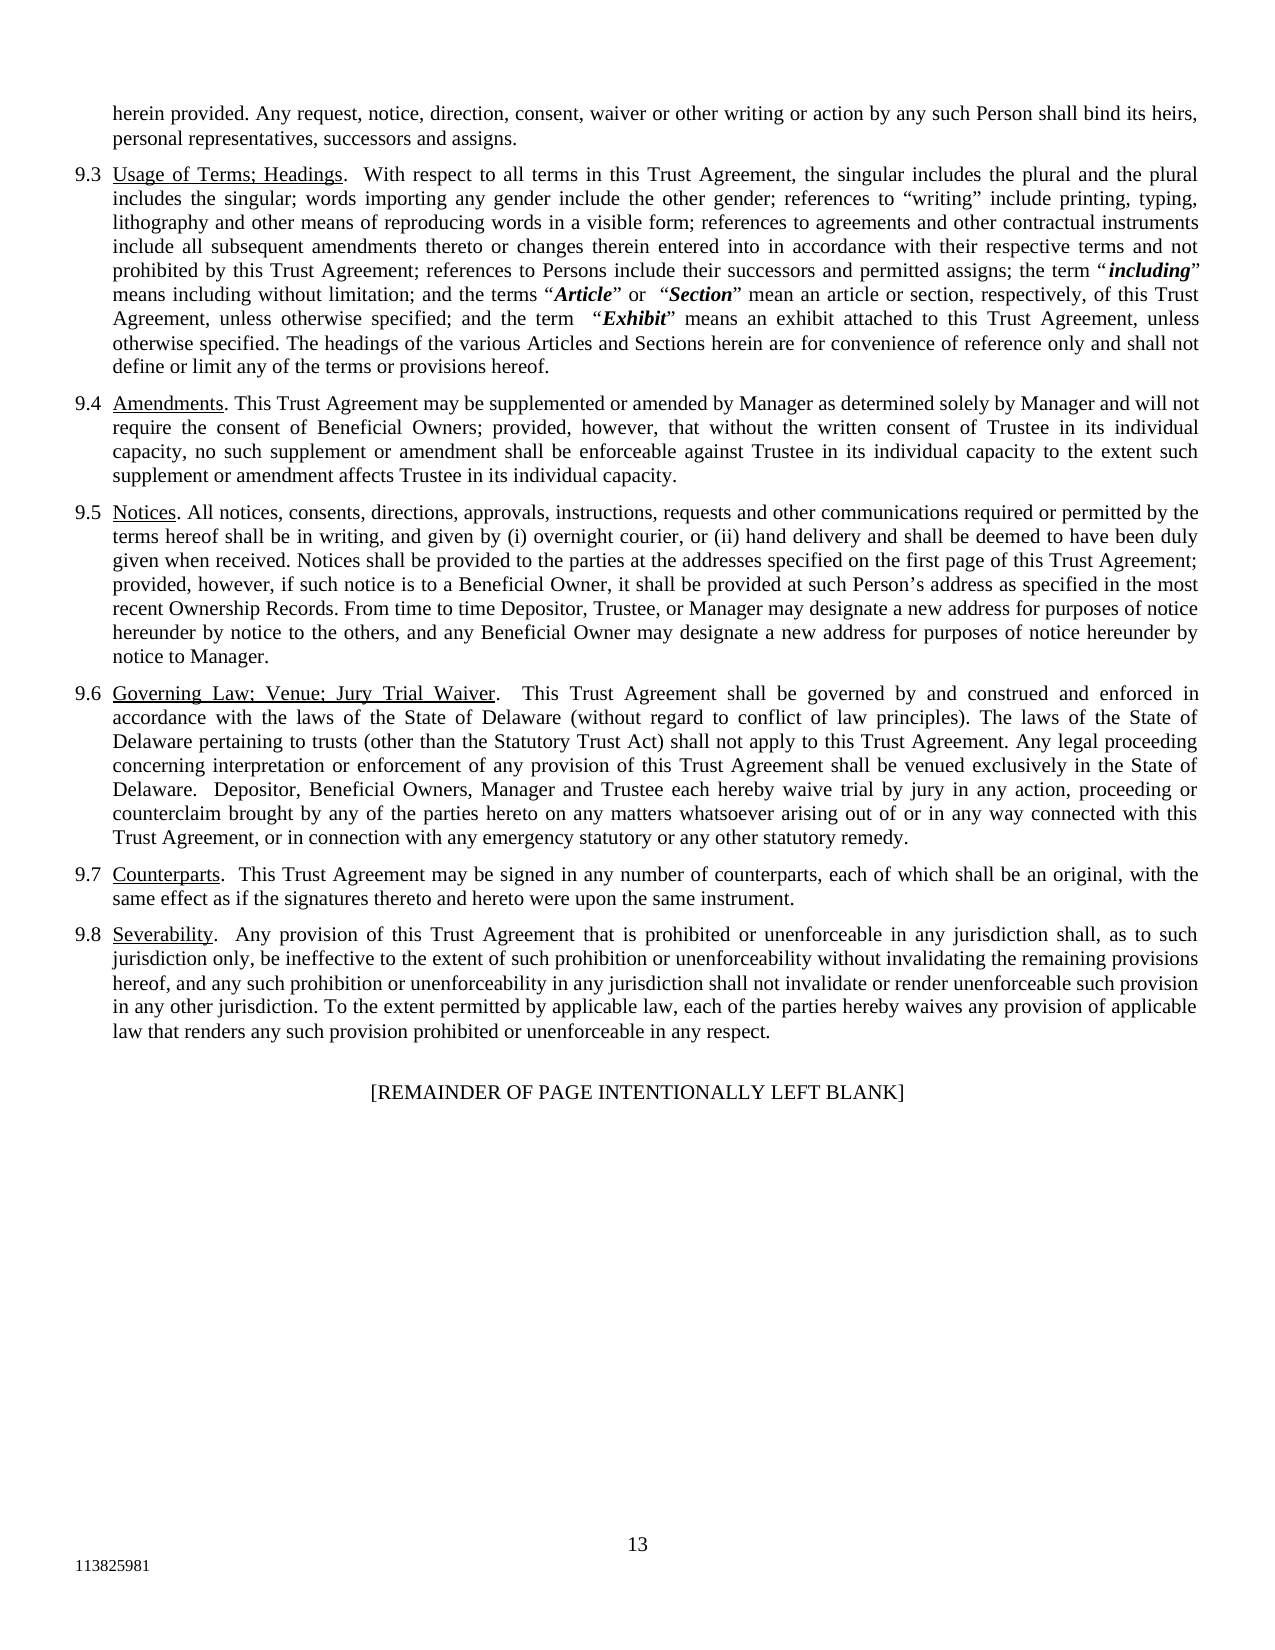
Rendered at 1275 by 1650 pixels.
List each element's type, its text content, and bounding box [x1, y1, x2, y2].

list Governing Law; Venue; Jury Trial Waiver. This Trust Agreement shall be governed by and construed and enforced in accordance with the laws of the State of Delaware (without regard to conflict of law principles). The laws of the State of Delaware pertaining to trusts (other than the Statutory Trust Act) shall not apply to this Trust Agreement. Any legal proceeding concerning interpretation or enforcement of any provision of this Trust Agreement shall be venued exclusively in the State of Delaware. Depositor, Beneficial Owners, Manager and Trustee each hereby waive trial by jury in any action, proceeding or counterclaim brought by any of the parties hereto on any matters whatsoever arising out of or in any way connected with this Trust Agreement, or in connection with any emergency statutory or any other statutory remedy. [75, 681, 1200, 849]
list Amendments. This Trust Agreement may be supplemented or amended by Manager as determined solely by Manager and will not require the consent of Beneficial Owners; provided, however, that without the written consent of Trustee in its individual capacity, no such supplement or amendment shall be enforceable against Trustee in its individual capacity to the extent such supplement or amendment affects Trustee in its individual capacity. [75, 391, 1200, 487]
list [75, 101, 1200, 149]
text [REMAINDER OF PAGE INTENTIONALLY LEFT BLANK] [75, 1080, 1200, 1104]
list Counterparts. This Trust Agreement may be signed in any number of counterparts, each of which shall be an original, with the same effect as if the signatures thereto and hereto were upon the same instrument. [75, 862, 1200, 910]
list Usage of Terms; Headings. With respect to all terms in this Trust Agreement, the singular includes the plural and the plural includes the singular; words importing any gender include the other gender; references to “writing” include printing, typing, lithography and other means of reproducing words in a visible form; references to agreements and other contractual instruments include all subsequent amendments thereto or changes therein entered into in accordance with their respective terms and not prohibited by this Trust Agreement; references to Persons include their successors and permitted assigns; the term “including” means including without limitation; and the terms “Article” or “Section” mean an article or section, respectively, of this Trust Agreement, unless otherwise specified; and the term “Exhibit” means an exhibit attached to this Trust Agreement, unless otherwise specified. The headings of the various Articles and Sections herein are for convenience of reference only and shall not define or limit any of the terms or provisions hereof. [75, 162, 1200, 378]
list Notices. All notices, consents, directions, approvals, instructions, requests and other communications required or permitted by the terms hereof shall be in writing, and given by (i) overnight courier, or (ii) hand delivery and shall be deemed to have been duly given when received. Notices shall be provided to the parties at the addresses specified on the first page of this Trust Agreement; provided, however, if such notice is to a Beneficial Owner, it shall be provided at such Person’s address as specified in the most recent Ownership Records. From time to time Depositor, Trustee, or Manager may designate a new address for purposes of notice hereunder by notice to the others, and any Beneficial Owner may designate a new address for purposes of notice hereunder by notice to Manager. [75, 500, 1200, 668]
list Severability. Any provision of this Trust Agreement that is prohibited or unenforceable in any jurisdiction shall, as to such jurisdiction only, be ineffective to the extent of such prohibition or unenforceability without invalidating the remaining provisions hereof, and any such prohibition or unenforceability in any jurisdiction shall not invalidate or render unenforceable such provision in any other jurisdiction. To the extent permitted by applicable law, each of the parties hereby waives any provision of applicable law that renders any such provision prohibited or unenforceable in any respect. [75, 922, 1200, 1043]
